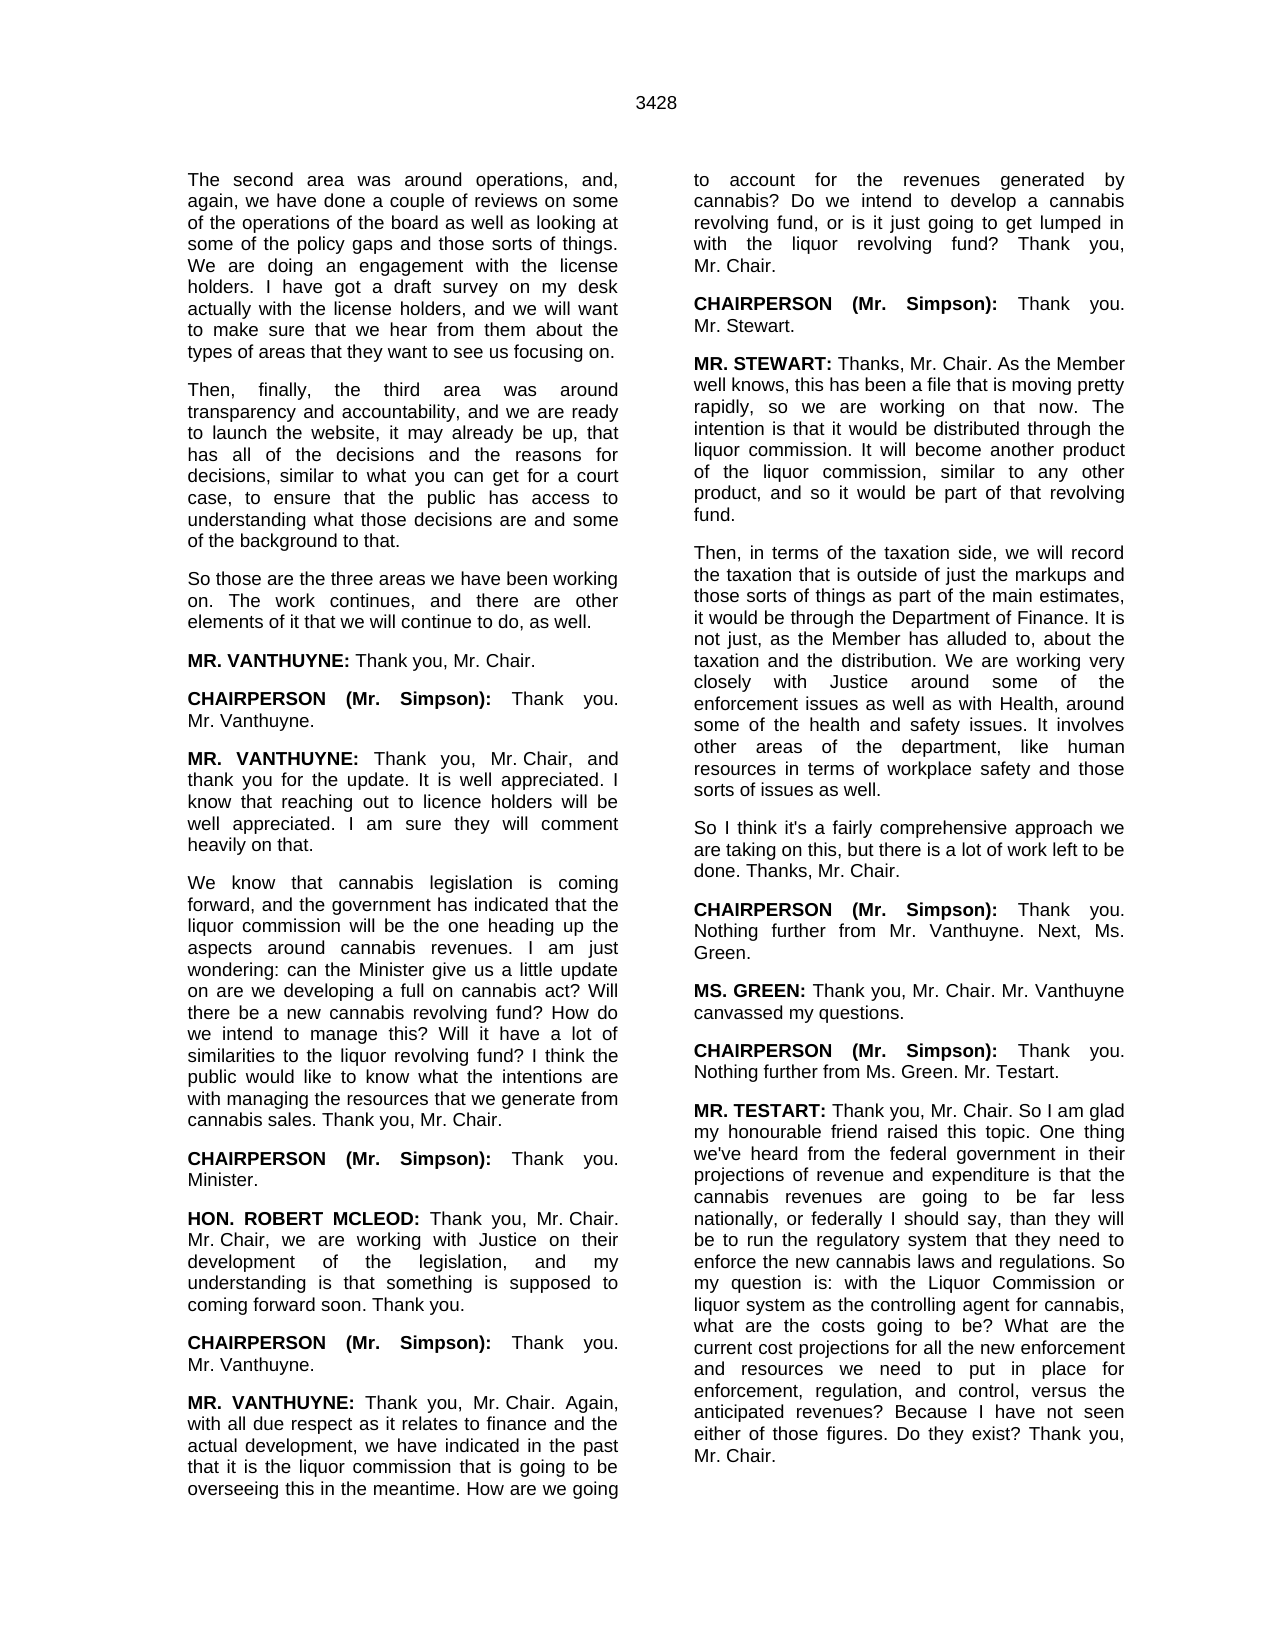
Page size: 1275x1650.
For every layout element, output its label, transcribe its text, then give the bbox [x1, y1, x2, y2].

text CHAIRPERSON (Mr. Simpson): Thank you. Minister. [187, 1147, 619, 1191]
text MR. TESTART: Thank you, Mr. Chair. So I am glad my honourable friend raised this topic. One thing we've heard from the federal government in their projections of revenue and expenditure is that the cannabis revenues are going to be far less nationally, or federally I should say, than they will be to run the regulatory system that they need to enforce the new cannabis laws and regulations. So my question is: with the Liquor Commission or liquor system as the controlling agent for cannabis, what are the costs going to be? What are the current cost projections for all the new enforcement and resources we need to put in place for enforcement, regulation, and control, versus the anticipated revenues? Because I have not seen either of those figures. Do they exist? Thank you, Mr. Chair. [694, 1099, 1125, 1466]
text CHAIRPERSON (Mr. Simpson): Thank you. Mr. Stewart. [694, 293, 1125, 336]
text MS. GREEN: Thank you, Mr. Chair. Mr. Vanthuyne canvassed my questions. [694, 980, 1125, 1023]
text MR. VANTHUYNE: Thank you, Mr. Chair. [187, 649, 619, 671]
text Then, in terms of the taxation side, we will record the taxation that is outside of just the markups and those sorts of things as part of the main estimates, it would be through the Department of Finance. It is not just, as the Member has alluded to, about the taxation and the distribution. We are working very closely with Justice around some of the enforcement issues as well as with Health, around some of the health and safety issues. It involves other areas of the department, like human resources in terms of workplace safety and those sorts of issues as well. [694, 542, 1125, 801]
text HON. ROBERT MCLEOD: Thank you, Mr. Chair. Mr. Chair, we are working with Justice on their development of the legislation, and my understanding is that something is supposed to coming forward soon. Thank you. [187, 1207, 619, 1315]
text CHAIRPERSON (Mr. Simpson): Thank you. Mr. Vanthuyne. [187, 688, 619, 731]
text MR. VANTHUYNE: Thank you, Mr. Chair, and thank you for the update. It is well appreciated. I know that reaching out to licence holders will be well appreciated. I am sure they will comment heavily on that. [187, 748, 619, 855]
text So I think it's a fairly comprehensive approach we are taking on this, but there is a lot of work left to be done. Thanks, Mr. Chair. [694, 817, 1125, 882]
text MR. VANTHUYNE: Thank you, Mr. Chair. Again, with all due respect as it relates to finance and the actual development, we have indicated in the past that it is the liquor commission that is going to be overseeing this in the meantime. How are we going to account for the revenues generated by cannabis? Do we intend to develop a cannabis revolving fund, or is it just going to get lumped in with the liquor revolving fund? Thank you, Mr. Chair. [694, 168, 1125, 276]
text The second area was around operations, and, again, we have done a couple of reviews on some of the operations of the board as well as looking at some of the policy gaps and those sorts of things. We are doing an engagement with the license holders. I have got a draft survey on my desk actually with the license holders, and we will want to make sure that we hear from them about the types of areas that they want to see us focusing on. [187, 168, 619, 362]
text We know that cannabis legislation is coming forward, and the government has indicated that the liquor commission will be the one heading up the aspects around cannabis revenues. I am just wondering: can the Minister give us a little update on are we developing a full on cannabis act? Will there be a new cannabis revolving fund? How do we intend to manage this? Will it have a lot of similarities to the liquor revolving fund? I think the public would like to know what the intentions are with managing the resources that we generate from cannabis sales. Thank you, Mr. Chair. [187, 872, 619, 1131]
text CHAIRPERSON (Mr. Simpson): Thank you. Nothing further from Mr. Vanthuyne. Next, Ms. Green. [694, 898, 1125, 963]
text MR. STEWART: Thanks, Mr. Chair. As the Member well knows, this has been a file that is moving pretty rapidly, so we are working on that now. The intention is that it would be distributed through the liquor commission. It will become another product of the liquor commission, similar to any other product, and so it would be part of that revolving fund. [694, 353, 1125, 525]
text CHAIRPERSON (Mr. Simpson): Thank you. Nothing further from Ms. Green. Mr. Testart. [694, 1040, 1125, 1083]
text Then, finally, the third area was around transparency and accountability, and we are ready to launch the website, it may already be up, that has all of the decisions and the reasons for decisions, similar to what you can get for a court case, to ensure that the public has access to understanding what those decisions are and some of the background to that. [187, 379, 619, 552]
text CHAIRPERSON (Mr. Simpson): Thank you. Mr. Vanthuyne. [187, 1332, 619, 1375]
text MR. VANTHUYNE: Thank you, Mr. Chair. Again, with all due respect as it relates to finance and the actual development, we have indicated in the past that it is the liquor commission that is going to be overseeing this in the meantime. How are we going to account for the revenues generated by cannabis? Do we intend to develop a cannabis revolving fund, or is it just going to get lumped in with the liquor revolving fund? Thank you, Mr. Chair. [187, 1392, 619, 1499]
text So those are the three areas we have been working on. The work continues, and there are other elements of it that we will continue to do, as well. [187, 568, 619, 633]
